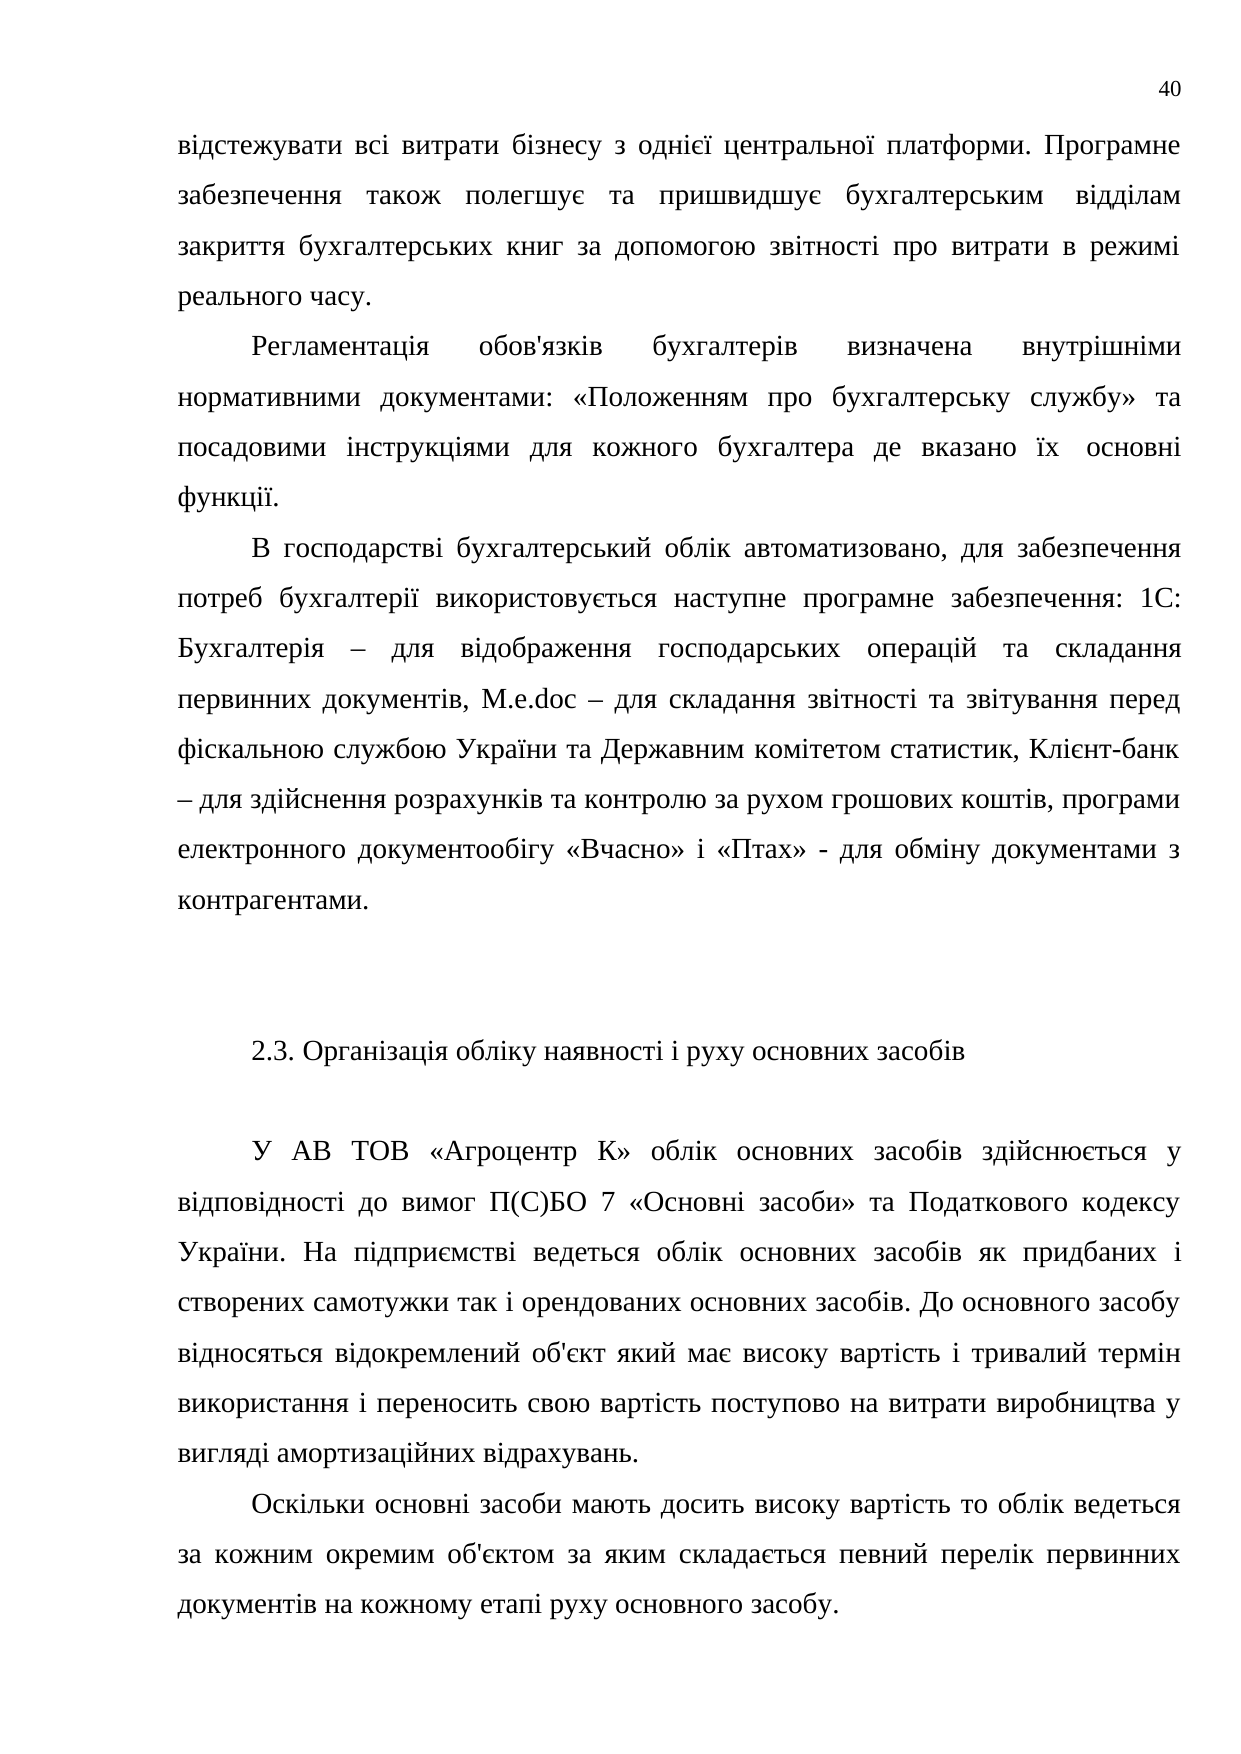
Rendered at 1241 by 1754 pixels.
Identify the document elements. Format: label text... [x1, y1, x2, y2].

text – для здійснення розрахунків та контролю за рухом грошових коштів, програми електронного документообігу «Вчасно» і «Птах» - для обміну документами з контрагентами. [177, 781, 1182, 916]
text Оскільки основні засоби мають досить високу вартість то облік ведеться за кожним окремим об'єктом за яким складається певний перелік первинних документів на кожному етапі руху основного засобу. [177, 1486, 1181, 1620]
text Регламентація обов'язків бухгалтерів визначена внутрішніми нормативними документами: «Положенням про бухгалтерську службу» та посадовими інструкціями для кожного бухгалтера де вказано їх основні функції. [177, 328, 1182, 513]
text У АВ ТОВ «Агроцентр К» облік основних засобів здійснюється у відповідності до вимог П(С)БО 7 «Основні засоби» та Податкового кодексу України. На підприємстві ведеться облік основних засобів як придбаних і створених самотужки так і орендованих основних засобів. До основного засобу відносяться відокремлений об'єкт який має високу вартість і тривалий термін використання і переносить свою вартість поступово на витрати виробництва у вигляді амортизаційних відрахувань. [177, 1133, 1182, 1469]
text відстежувати всі витрати бізнесу з однієї центральної платформи. Програмне забезпечення також полегшує та пришвидшує бухгалтерським відділам закриття бухгалтерських книг за допомогою звітності про витрати в режимі реального часу. [177, 127, 1181, 312]
text В господарстві бухгалтерський облік автоматизовано, для забезпечення потреб бухгалтерії використовується наступне програмне забезпечення: 1С: Бухгалтерія – для відображення господарських операцій та складання первинних документів, M.e.doc – для складання звітності та звітування перед фіскальною службою України та Державним комітетом статистик, Клієнт-банк [177, 530, 1182, 764]
list Організація обліку наявності і руху основних засобів [251, 1033, 1221, 1066]
